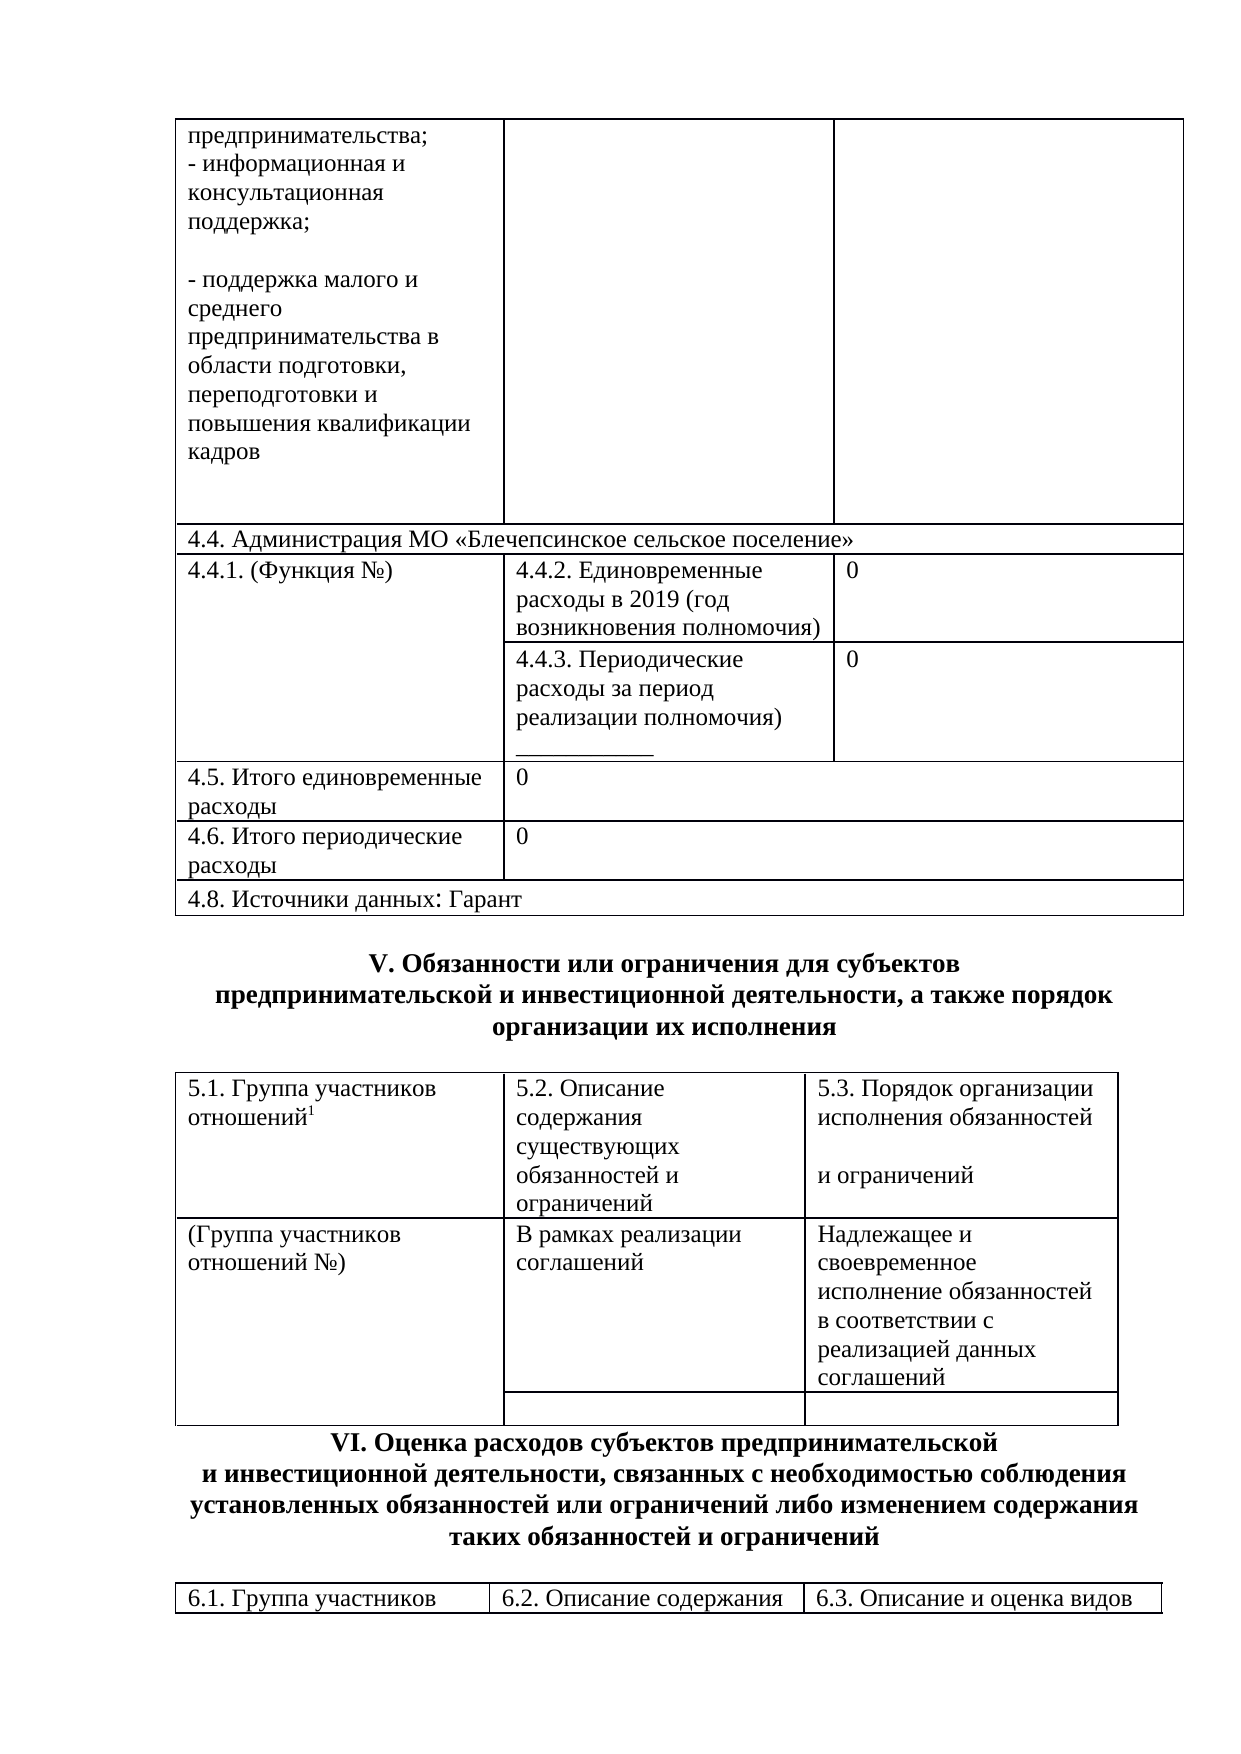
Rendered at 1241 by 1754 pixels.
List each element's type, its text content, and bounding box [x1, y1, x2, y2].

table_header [805, 1584, 1161, 1612]
table_cell 0 [835, 643, 1183, 761]
table_cell 4.4. Администрация МО «Блечепсинское сельское поселение» [176, 524, 1183, 553]
table_cell 0 [505, 822, 1183, 879]
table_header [835, 120, 1183, 523]
text и инвестиционной деятельности, связанных с необходимостью соблюдения установленных обязанностей или ограничений либо изменением содержания таких обязанностей и ограничений [177, 1457, 1152, 1551]
table_cell 4.8. Источники данных: Гарант [176, 880, 1183, 914]
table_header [505, 120, 833, 523]
table_cell 4.6. Итого периодические расходы [176, 821, 503, 879]
table_cell 0 [505, 762, 1183, 820]
table_cell [806, 1393, 1117, 1425]
table_header 5.3. Порядок организации исполнения обязанностей и ограничений [806, 1073, 1117, 1217]
table_cell 4.5. Итого единовременные расходы [176, 762, 503, 820]
text предпринимательской и инвестиционной деятельности, а также порядок организации их исполнения [177, 978, 1152, 1041]
table_cell 4.4.1. (Функция №) [176, 554, 503, 761]
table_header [176, 120, 503, 523]
table_cell 0 [835, 555, 1183, 641]
text VI. Оценка расходов субъектов предпринимательской [177, 1426, 1152, 1457]
table_header 5.2. Описание содержания существующих обязанностей и ограничений [505, 1073, 805, 1217]
table_cell 4.4.3. Периодические расходы за период реализации полномочия) ___________ [505, 643, 833, 761]
table_cell 4.4.2. Единовременные расходы в 2019 (год возникновения полномочия) [505, 555, 833, 641]
table_cell (Группа участников отношений №) [176, 1218, 503, 1425]
table_header 5.1. Группа участников отношений1 [176, 1073, 504, 1217]
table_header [490, 1584, 803, 1612]
table_cell [505, 1393, 804, 1425]
table_cell В рамках реализации соглашений [505, 1219, 804, 1391]
table_cell Надлежащее и своевременное исполнение обязанностей в соответствии с реализацией данных соглашений [806, 1219, 1117, 1391]
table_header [176, 1584, 489, 1612]
text V. Обязанности или ограничения для субъектов [177, 947, 1152, 978]
